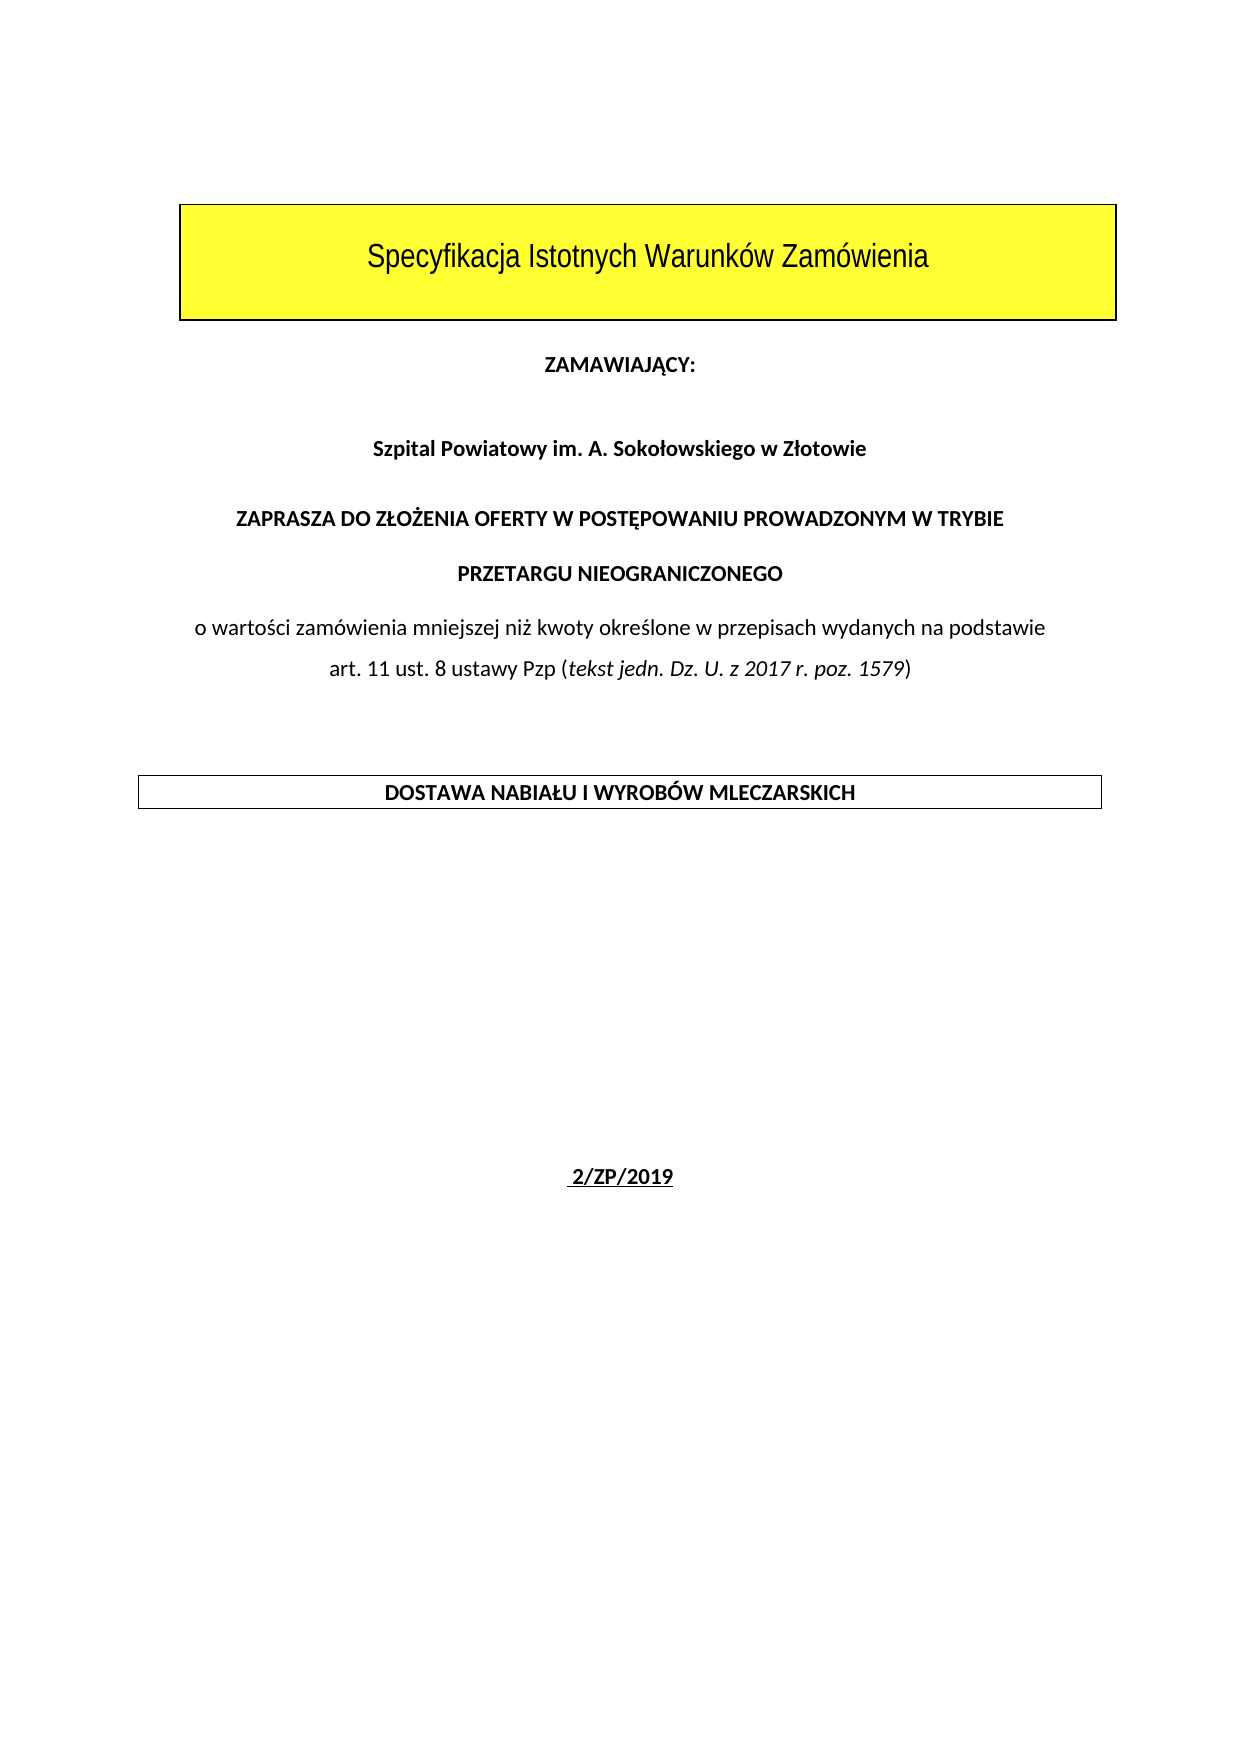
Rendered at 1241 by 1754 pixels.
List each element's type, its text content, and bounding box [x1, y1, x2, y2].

text art. 11 ust. 8 ustawy Pzp (tekst jedn. Dz. U. z 2017 r. poz. 1579) [148, 654, 1092, 682]
text ZAPRASZA DO ZŁOŻENIA OFERTY W POSTĘPOWANIU PROWADZONYM W TRYBIE [148, 504, 1092, 532]
text Szpital Powiatowy im. A. Sokołowskiego w Złotowie [148, 434, 1092, 462]
text PRZETARGU NIEOGRANICZONEGO [148, 559, 1092, 587]
text ZAMAWIAJĄCY: [148, 350, 1092, 378]
text o wartości zamówienia mniejszej niż kwoty określone w przepisach wydanych na podstawie [148, 613, 1092, 641]
text DOSTAWA NABIAŁU I WYROBÓW MLECZARSKICH [139, 776, 1101, 808]
text 2/ZP/2019 [148, 1162, 1092, 1190]
